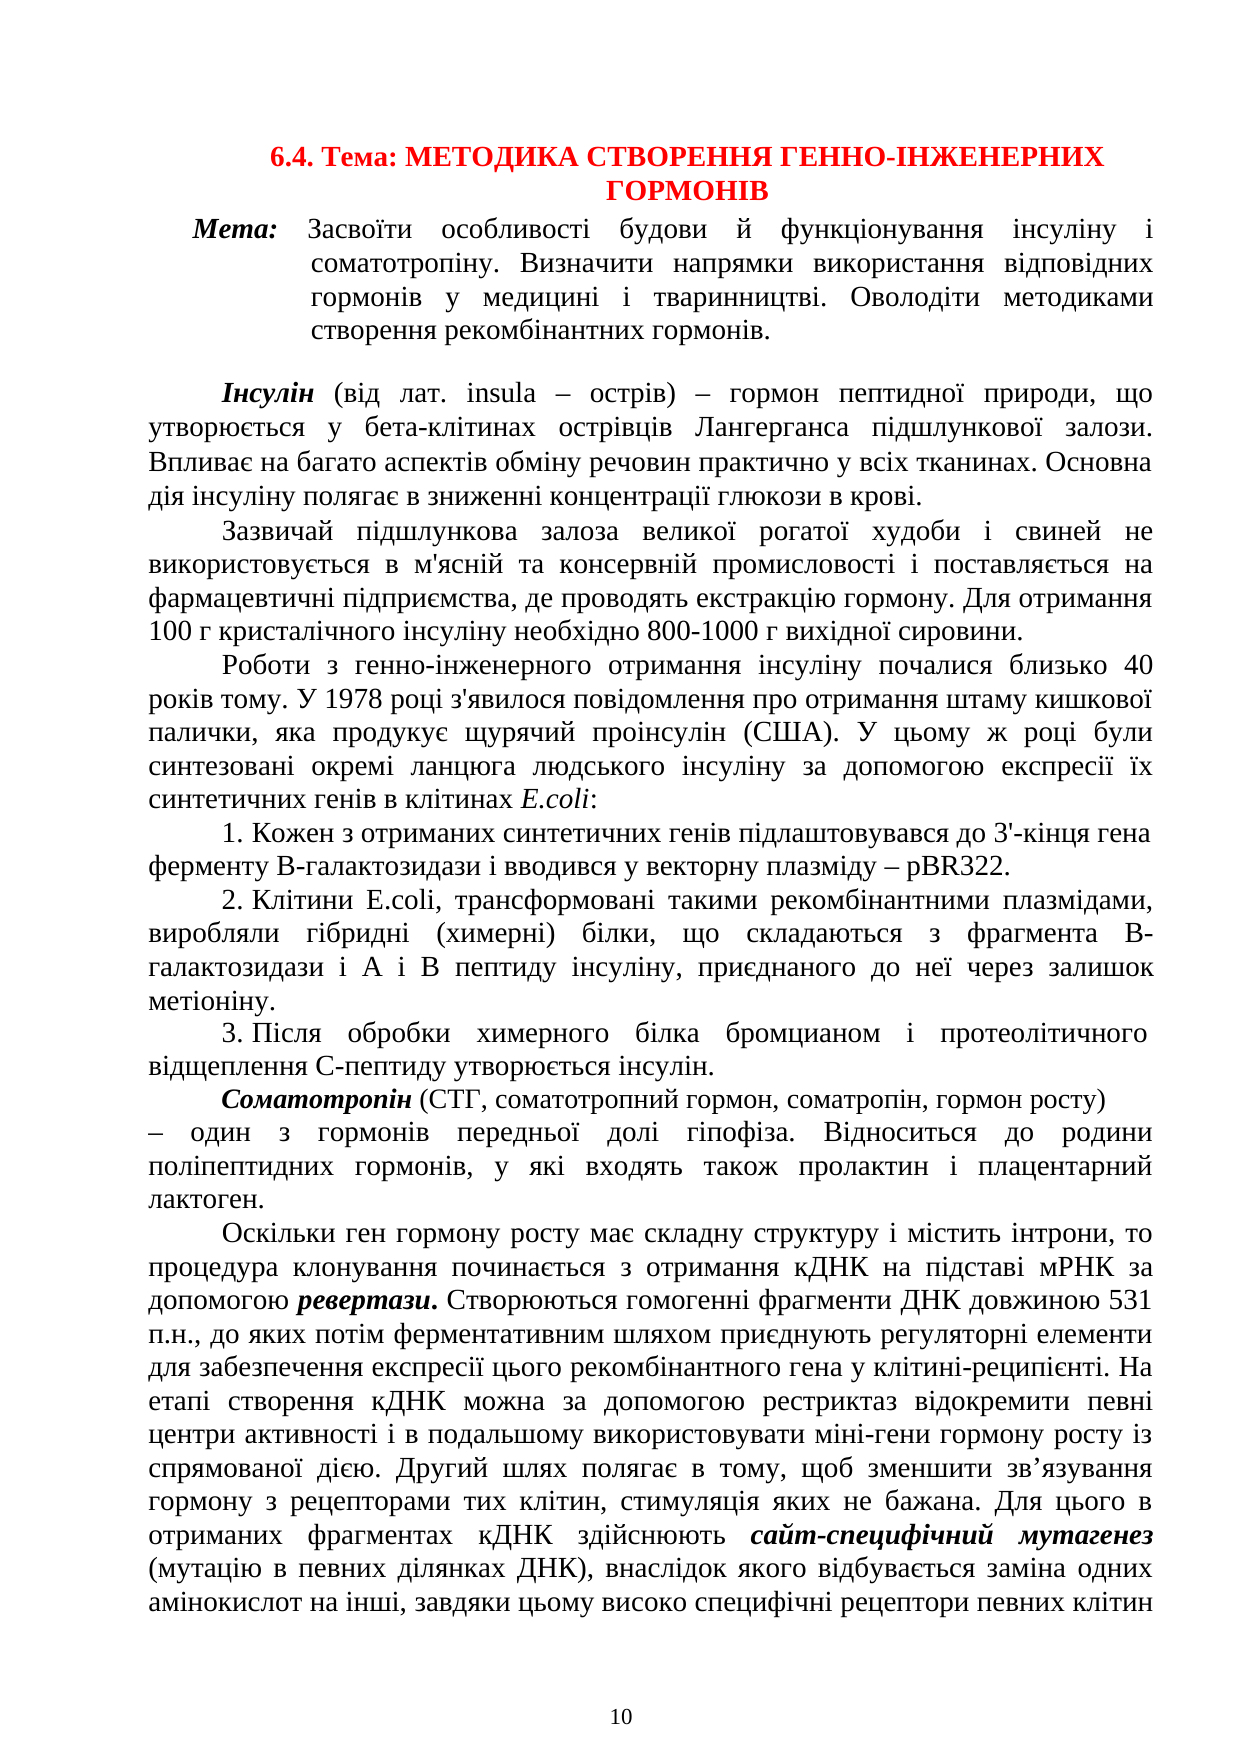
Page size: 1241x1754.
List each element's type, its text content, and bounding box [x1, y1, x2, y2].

list Після обробки химерного білка бромцианом і протеолітичного відщеплення С-пептиду утворюється інсулін. [148, 1016, 1149, 1082]
subtitle 6.4. Тема: МЕТОДИКА СТВОРЕННЯ ГЕННО-ІНЖЕНЕРНИХ ГОРМОНІВ [192, 139, 1182, 207]
text Роботи з генно-інженерного отримання інсуліну почалися близько 40 років тому. У 1978 році з'явилося повідомлення про отримання штаму кишкової палички, яка продукує щурячий проінсулін (США). У цьому ж році були синтезовані окремі ланцюга людського інсуліну за допомогою експресії їх синтетичних генів в клітинах E.coli: [148, 647, 1153, 815]
text Соматотропін (СТГ, соматотропний гормон, соматропін, гормон росту) [221, 1082, 1182, 1114]
text Зазвичай підшлункова залоза великої рогатої худоби і свиней не використовується в м'ясній та консервній промисловості і поставляється на фармацевтичні підприємства, де проводять екстракцію гормону. Для отримання 100 г кристалічного інсуліну необхідно 800-1000 г вихідної сировини. [148, 513, 1153, 647]
text Мета: Засвоїти особливості будови й функціонування інсуліну і соматотропіну. Визначити напрямки використання відповідних гормонів у медицині і тваринництві. Оволодіти методиками створення рекомбінантних гормонів. [192, 212, 1153, 346]
text Оскільки ген гормону росту має складну структуру і містить інтрони, то процедура клонування починається з отримання кДНК на підставі мРНК за допомогою ревертази. Створюються гомогенні фрагменти ДНК довжиною 531 п.н., до яких потім ферментативним шляхом приєднують регуляторні елементи для забезпечення експресії цього рекомбінантного гена у клітині-реципієнті. На етапі створення кДНК можна за допомогою рестриктаз відокремити певні центри активності і в подальшому використовувати міні-гени гормону росту із спрямованої дією. Другий шлях полягає в тому, щоб зменшити зв’язування гормону з рецепторами тих клітин, стимуляція яких не бажана. Для цього в отриманих фрагментах кДНК здійснюють сайт-специфічний мутагенез (мутацію в певних ділянках ДНК), внаслідок якого відбувається заміна одних амінокислот на інші, завдяки цьому високо специфічні рецептори певних клітин [148, 1215, 1153, 1618]
text Інсулін (від лат. insula – острів) – гормон пептидної природи, що утворюється у бета-клітинах острівців Лангерганса підшлункової залози. Впливає на багато аспектів обміну речовин практично у всіх тканинах. Основна дія інсуліну полягає в зниженні концентрації глюкози в крові. [148, 375, 1153, 512]
list Кожен з отриманих синтетичних генів підлаштовувався до 3'-кінця гена ферменту В-галактозидази і вводився у векторну плазміду – pBR322. [148, 815, 1152, 882]
list Клітини E.coli, трансформовані такими рекомбінантними плазмідами, виробляли гібридні (химерні) білки, що складаються з фрагмента В- галактозидази і А і В пептиду інсуліну, приєднаного до неї через залишок метіоніну. [148, 882, 1154, 1016]
text – один з гормонів передньої долі гіпофіза. Відноситься до родини поліпептидних гормонів, у які входять також пролактин і плацентарний лактоген. [148, 1114, 1153, 1215]
